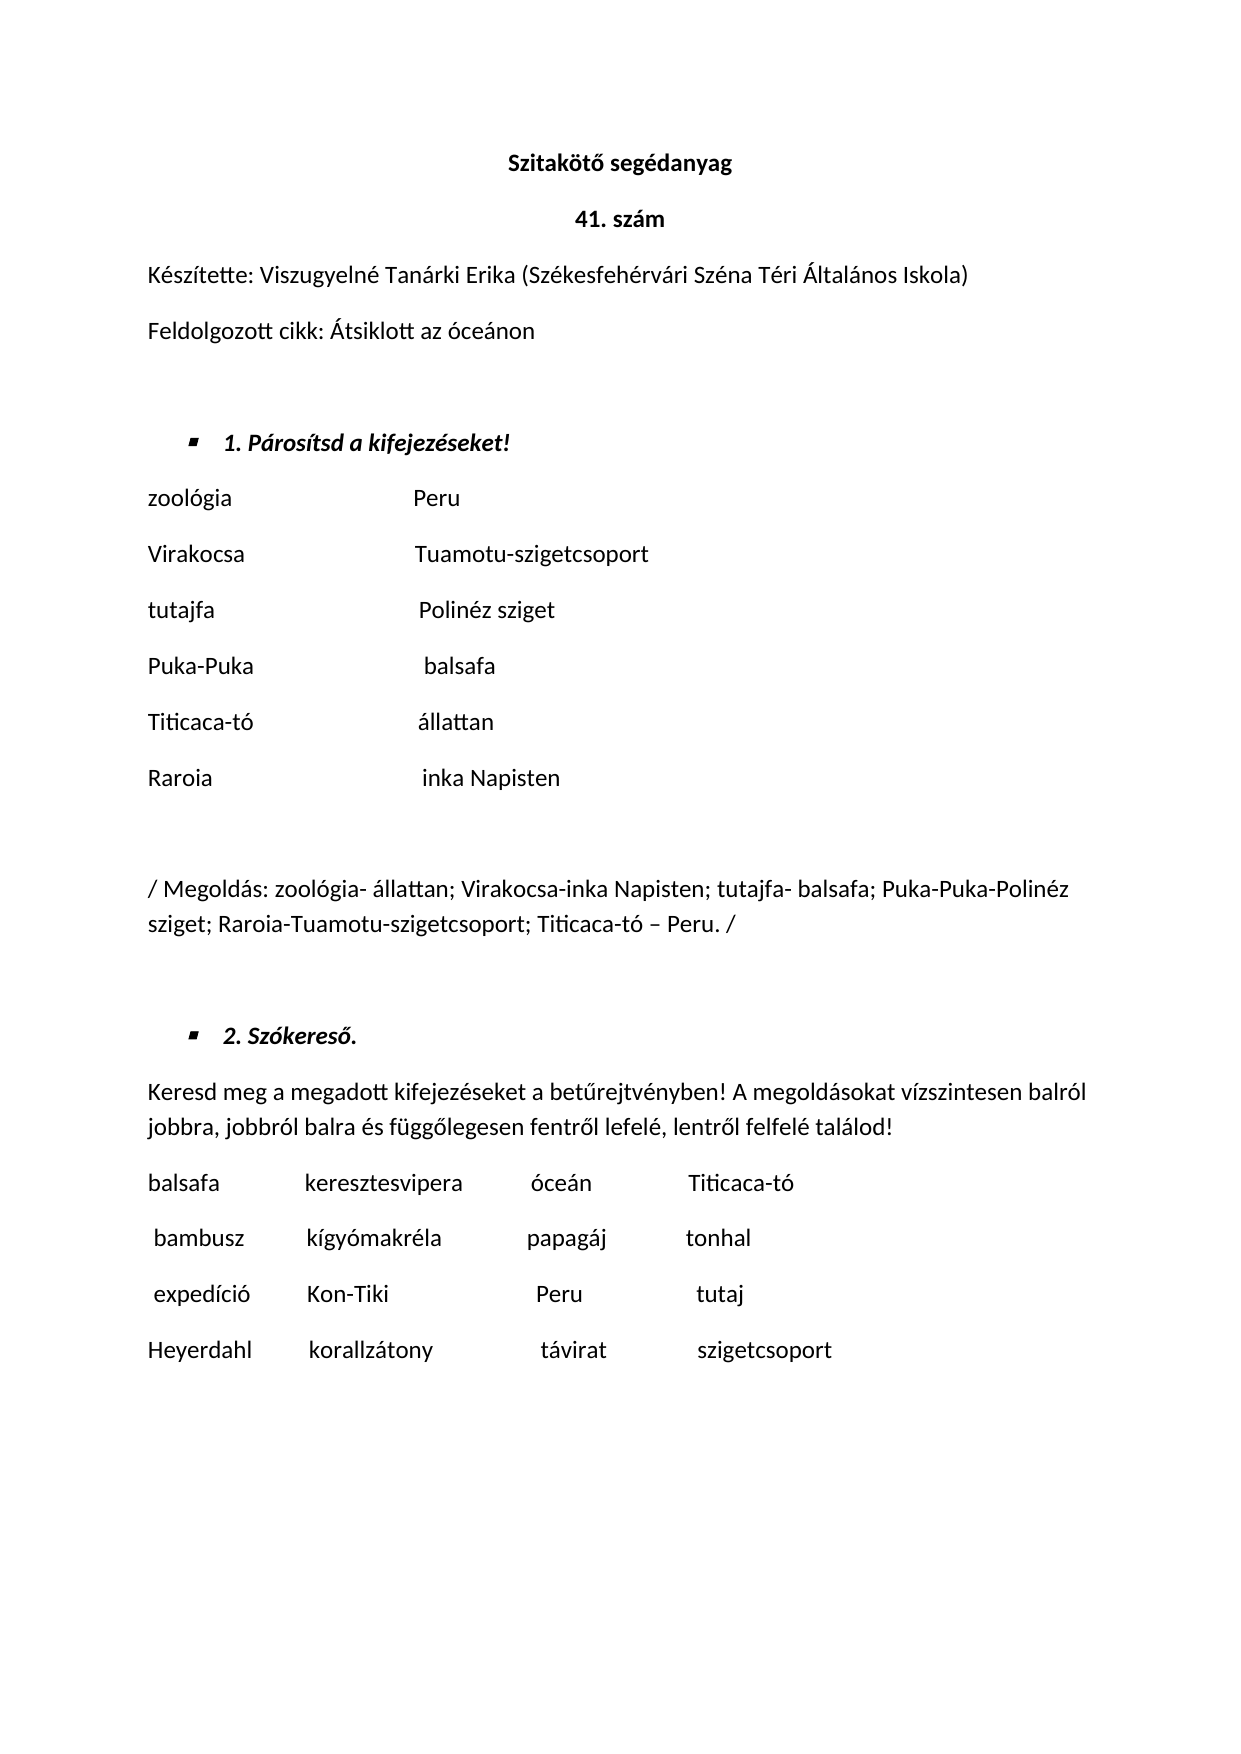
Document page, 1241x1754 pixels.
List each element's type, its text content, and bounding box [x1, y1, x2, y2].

text Raroia inka Napisten [148, 762, 1093, 792]
text balsafa keresztesvipera óceán Titicaca-tó [148, 1167, 1093, 1197]
text zoológia Peru [148, 483, 1093, 513]
text Feldolgozott cikk: Átsiklott az óceánon [148, 315, 1093, 346]
text Szitakötő segédanyag [148, 148, 1093, 178]
text / Megoldás: zoológia- állattan; Virakocsa-inka Napisten; tutajfa- balsafa; Puka-Puka-Polinéz sziget; Raroia-Tuamotu-szigetcsoport; Titicaca-tó – Peru. / [148, 873, 1093, 939]
list 1. Párosítsd a kifejezéseket! [185, 427, 1093, 457]
text tutajfa Polinéz sziget [148, 594, 1093, 625]
text Titicaca-tó állattan [148, 706, 1093, 736]
text bambusz kígyómakréla papagáj tonhal [148, 1223, 1093, 1253]
text Puka-Puka balsafa [148, 650, 1093, 681]
text expedíció Kon-Tiki Peru tutaj [148, 1278, 1093, 1309]
text Keresd meg a megadott kifejezéseket a betűrejtvényben! A megoldásokat vízszintesen balról jobbra, jobbról balra és függőlegesen fentről lefelé, lentről felfelé találod! [148, 1076, 1093, 1141]
text Heyerdahl korallzátony távirat szigetcsoport [148, 1334, 1093, 1365]
text Készítette: Viszugyelné Tanárki Erika (Székesfehérvári Széna Téri Általános Iskola) [148, 259, 1093, 290]
text 41. szám [148, 203, 1093, 234]
text Virakocsa Tuamotu-szigetcsoport [148, 538, 1093, 569]
list 2. Szókereső. [185, 1020, 1093, 1051]
